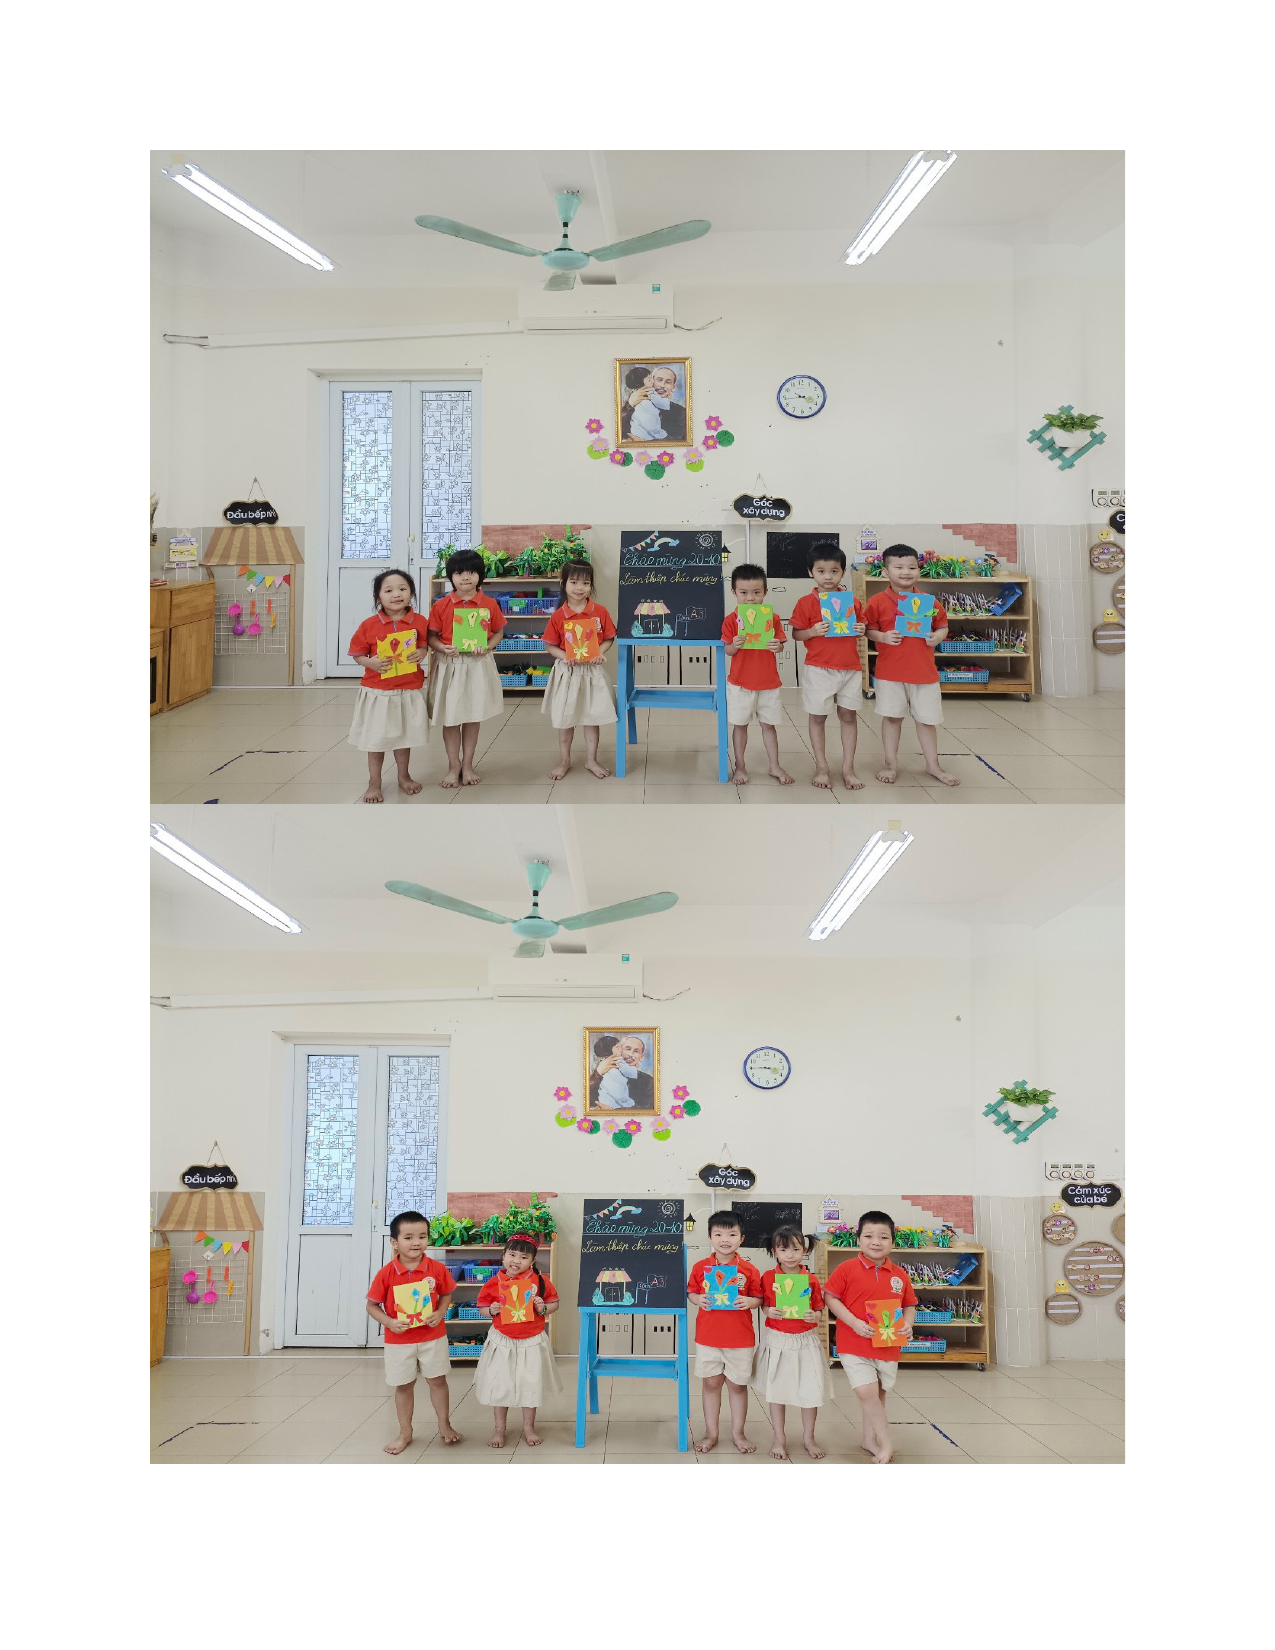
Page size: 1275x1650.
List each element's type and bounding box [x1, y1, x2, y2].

picture [150, 150, 1125, 1464]
